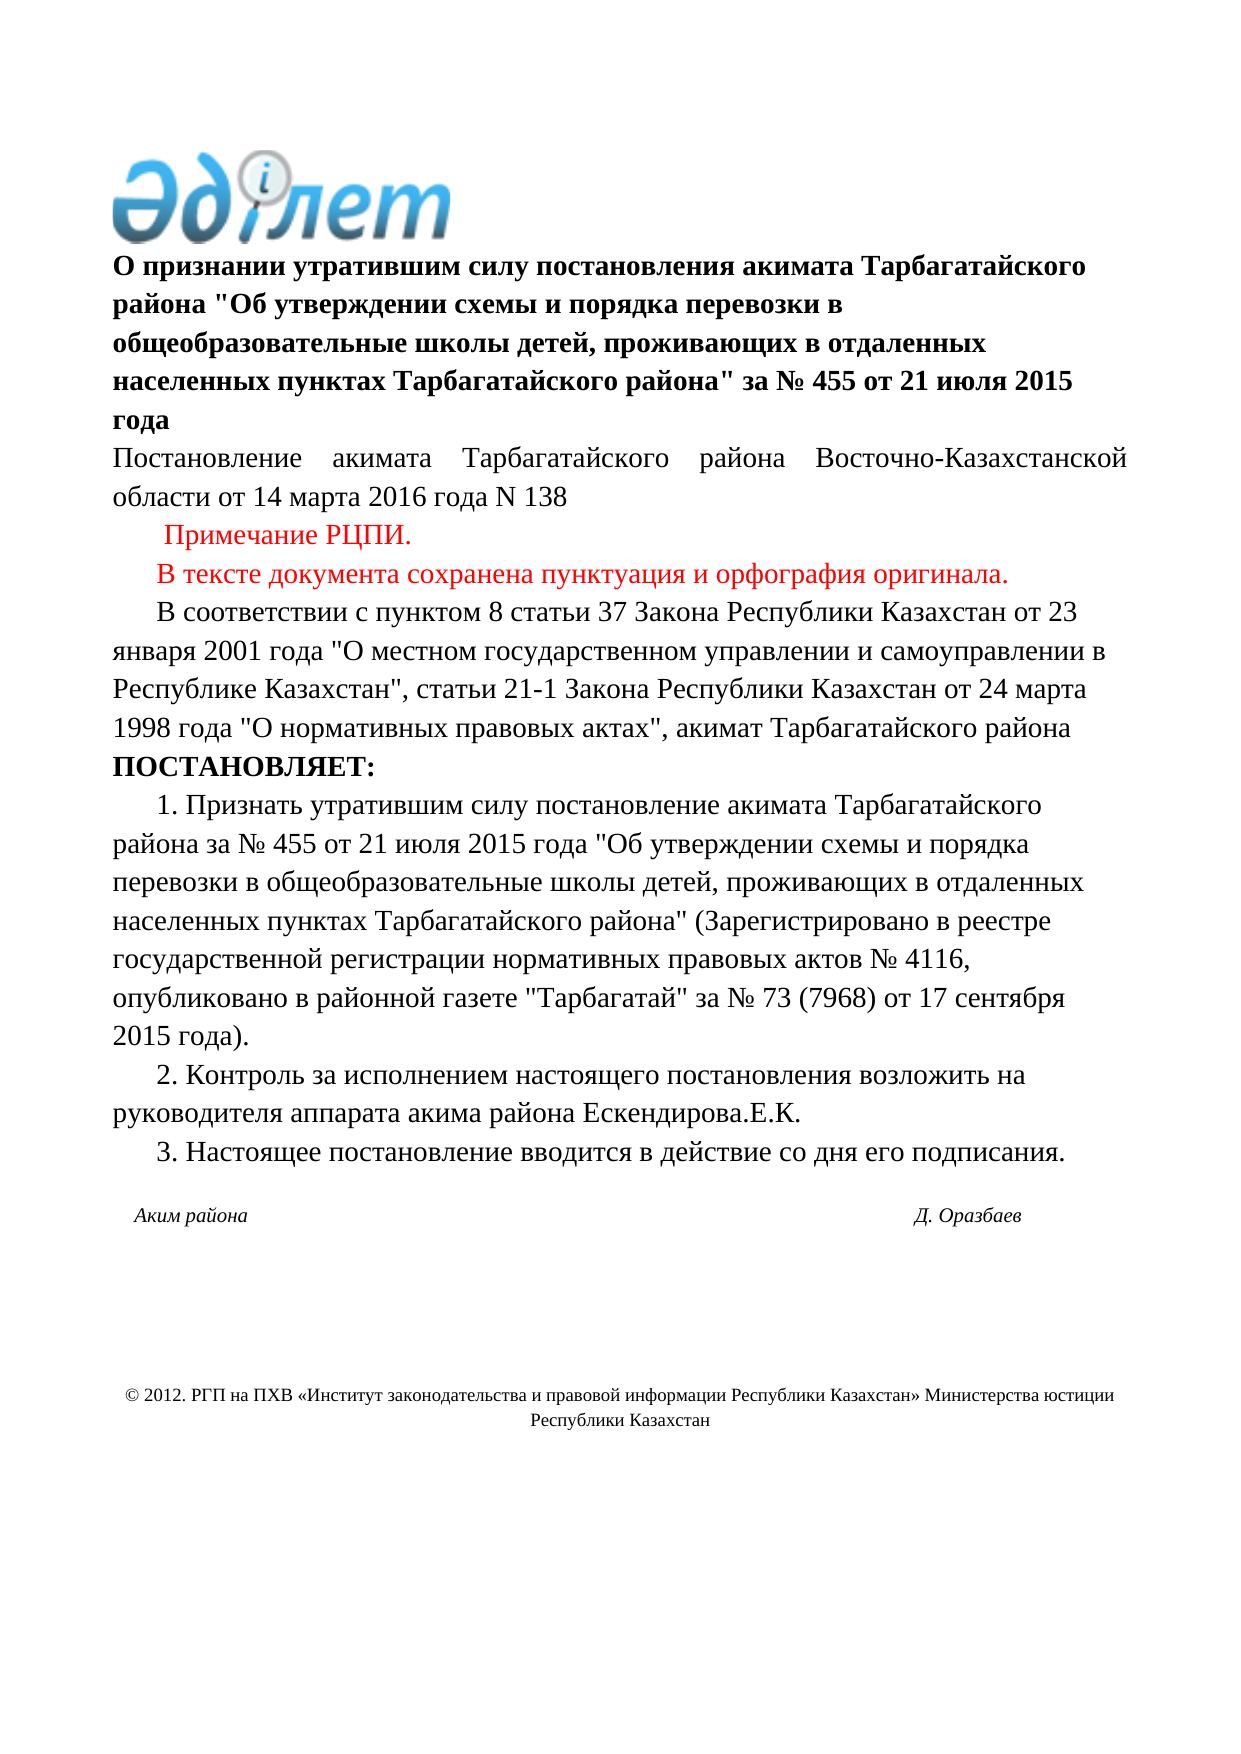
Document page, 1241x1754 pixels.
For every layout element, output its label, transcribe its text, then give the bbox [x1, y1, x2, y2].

text Примечание РЦПИ. В тексте документа сохранена пунктуация и орфография оригинала. В соответствии с пунктом 8 статьи 37 Закона Республики Казахстан от 23 января 2001 года "О местном государственном управлении и самоуправлении в Республике Казахстан", статьи 21-1 Закона Республики Казахстан от 24 марта 1998 года "О нормативных правовых актах", акимат Тарбагатайского района ПОСТАНОВЛЯЕТ: 1. Признать утратившим силу постановление акимата Тарбагатайского района за № 455 от 21 июля 2015 года "Об утверждении схемы и порядка перевозки в общеобразовательные школы детей, проживающих в отдаленных населенных пунктах Тарбагатайского района" (Зарегистрировано в реестре государственной регистрации нормативных правовых актов № 4116, опубликовано в районной газете "Тарбагатай" за № 73 (7968) от 17 сентября 2015 года). 2. Контроль за исполнением настоящего постановления возложить на руководителя аппарата акима района Ескендирова.Е.К. 3. Настоящее постановление вводится в действие со дня его подписания. [112, 517, 1128, 1198]
text Постановление акимата Тарбагатайского района Восточно-Казахстанской области от 14 марта 2016 года N 138 [112, 440, 1128, 512]
picture [112, 150, 451, 244]
table_header Аким района [101, 1202, 913, 1233]
text © 2012. РГП на ПХВ «Институт законодательства и правовой информации Республики Казахстан» Министерства юстиции Республики Казахстан [112, 1384, 1128, 1430]
table_header Д. Оразбаев [913, 1202, 1240, 1233]
text О признании утратившим силу постановления акимата Тарбагатайского района "Об утверждении схемы и порядка перевозки в общеобразовательные школы детей, проживающих в отдаленных населенных пунктах Тарбагатайского района" за № 455 от 21 июля 2015 года [112, 248, 1128, 435]
